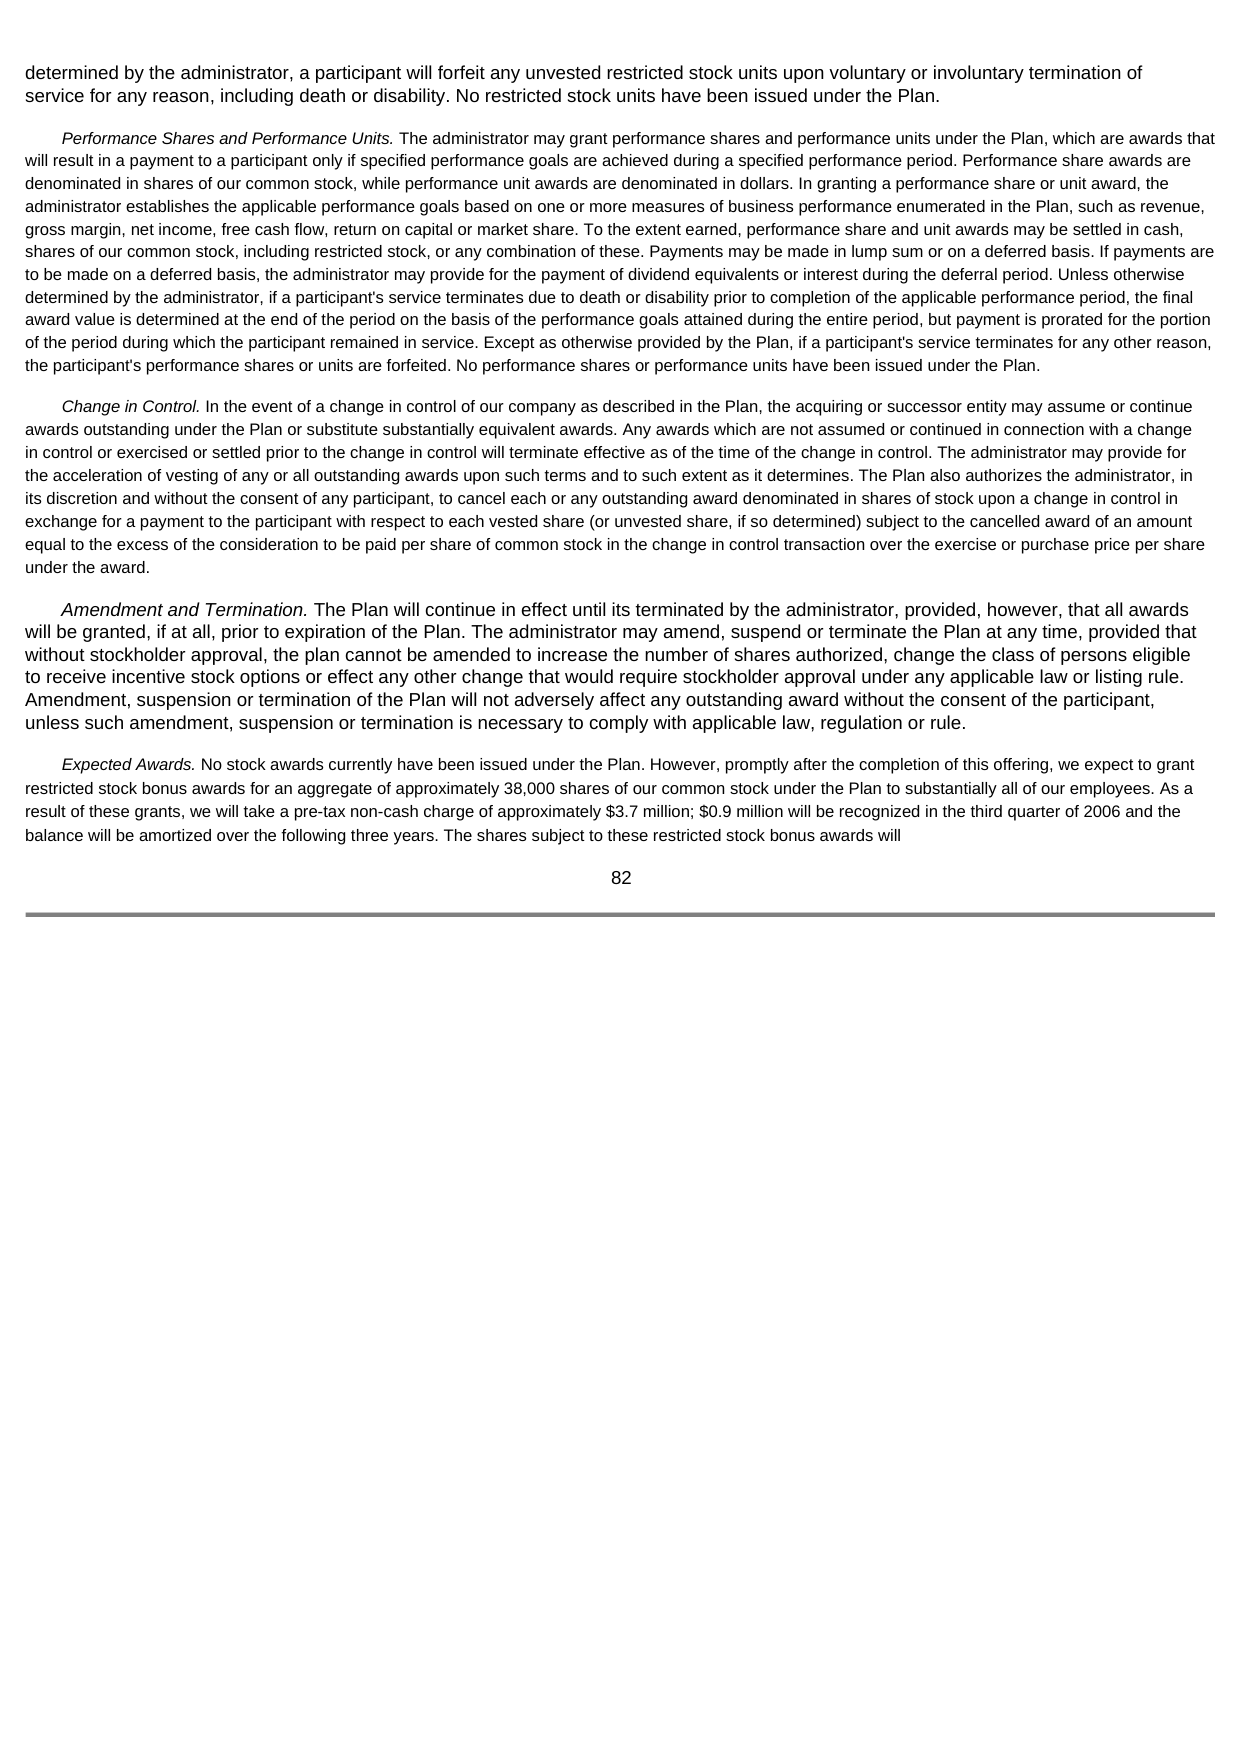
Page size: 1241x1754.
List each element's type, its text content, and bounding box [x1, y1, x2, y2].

text Amendment and Termination. The Plan will continue in effect until its terminated by the administrator, provided, however, that all awards will be granted, if at all, prior to expiration of the Plan. The administrator may amend, suspend or terminate the Plan at any time, provided that without stockholder approval, the plan cannot be amended to increase the number of shares authorized, change the class of persons eligible to receive incentive stock options or effect any other change that would require stockholder approval under any applicable law or listing rule. Amendment, suspension or termination of the Plan will not adversely affect any outstanding award without the consent of the participant, unless such amendment, suspension or termination is necessary to comply with applicable law, regulation or rule. [25, 598, 1203, 733]
text Expected Awards. No stock awards currently have been issued under the Plan. However, promptly after the completion of this offering, we expect to grant restricted stock bonus awards for an aggregate of approximately 38,000 shares of our common stock under the Plan to substantially all of our employees. As a result of these grants, we will take a pre-tax non-cash charge of approximately $3.7 million; $0.9 million will be recognized in the third quarter of 2006 and the balance will be amortized over the following three years. The shares subject to these restricted stock bonus awards will [25, 755, 1205, 845]
text Performance Shares and Performance Units. The administrator may grant performance shares and performance units under the Plan, which are awards that will result in a payment to a participant only if specified performance goals are achieved during a specified performance period. Performance share awards are denominated in shares of our common stock, while performance unit awards are denominated in dollars. In granting a performance share or unit award, the administrator establishes the applicable performance goals based on one or more measures of business performance enumerated in the Plan, such as revenue, gross margin, net income, free cash flow, return on capital or market share. To the extent earned, performance share and unit awards may be settled in cash, shares of our common stock, including restricted stock, or any combination of these. Payments may be made in lump sum or on a deferred basis. If payments are to be made on a deferred basis, the administrator may provide for the payment of dividend equivalents or interest during the deferral period. Unless otherwise determined by the administrator, if a participant's service terminates due to death or disability prior to completion of the applicable performance period, the final award value is determined at the end of the period on the basis of the performance goals attained during the entire period, but payment is prorated for the portion of the period during which the participant remained in service. Except as otherwise provided by the Plan, if a participant's service terminates for any other reason, the participant's performance shares or units are forfeited. No performance shares or performance units have been issued under the Plan. [25, 128, 1215, 375]
text 82 [25, 867, 1217, 889]
text Change in Control. In the event of a change in control of our company as described in the Plan, the acquiring or successor entity may assume or continue awards outstanding under the Plan or substitute substantially equivalent awards. Any awards which are not assumed or continued in connection with a change in control or exercised or settled prior to the change in control will terminate effective as of the time of the change in control. The administrator may provide for the acceleration of vesting of any or all outstanding awards upon such terms and to such extent as it determines. The Plan also authorizes the administrator, in its discretion and without the consent of any participant, to cancel each or any outstanding award denominated in shares of stock upon a change in control in exchange for a payment to the participant with respect to each vested share (or unvested share, if so determined) subject to the cancelled award of an amount equal to the excess of the consideration to be paid per share of common stock in the change in control transaction over the exercise or purchase price per share under the award. [25, 397, 1207, 577]
text determined by the administrator, a participant will forfeit any unvested restricted stock units upon voluntary or involuntary termination of service for any reason, including death or disability. No restricted stock units have been issued under the Plan. [25, 61, 1203, 107]
picture [25, 912, 1215, 917]
